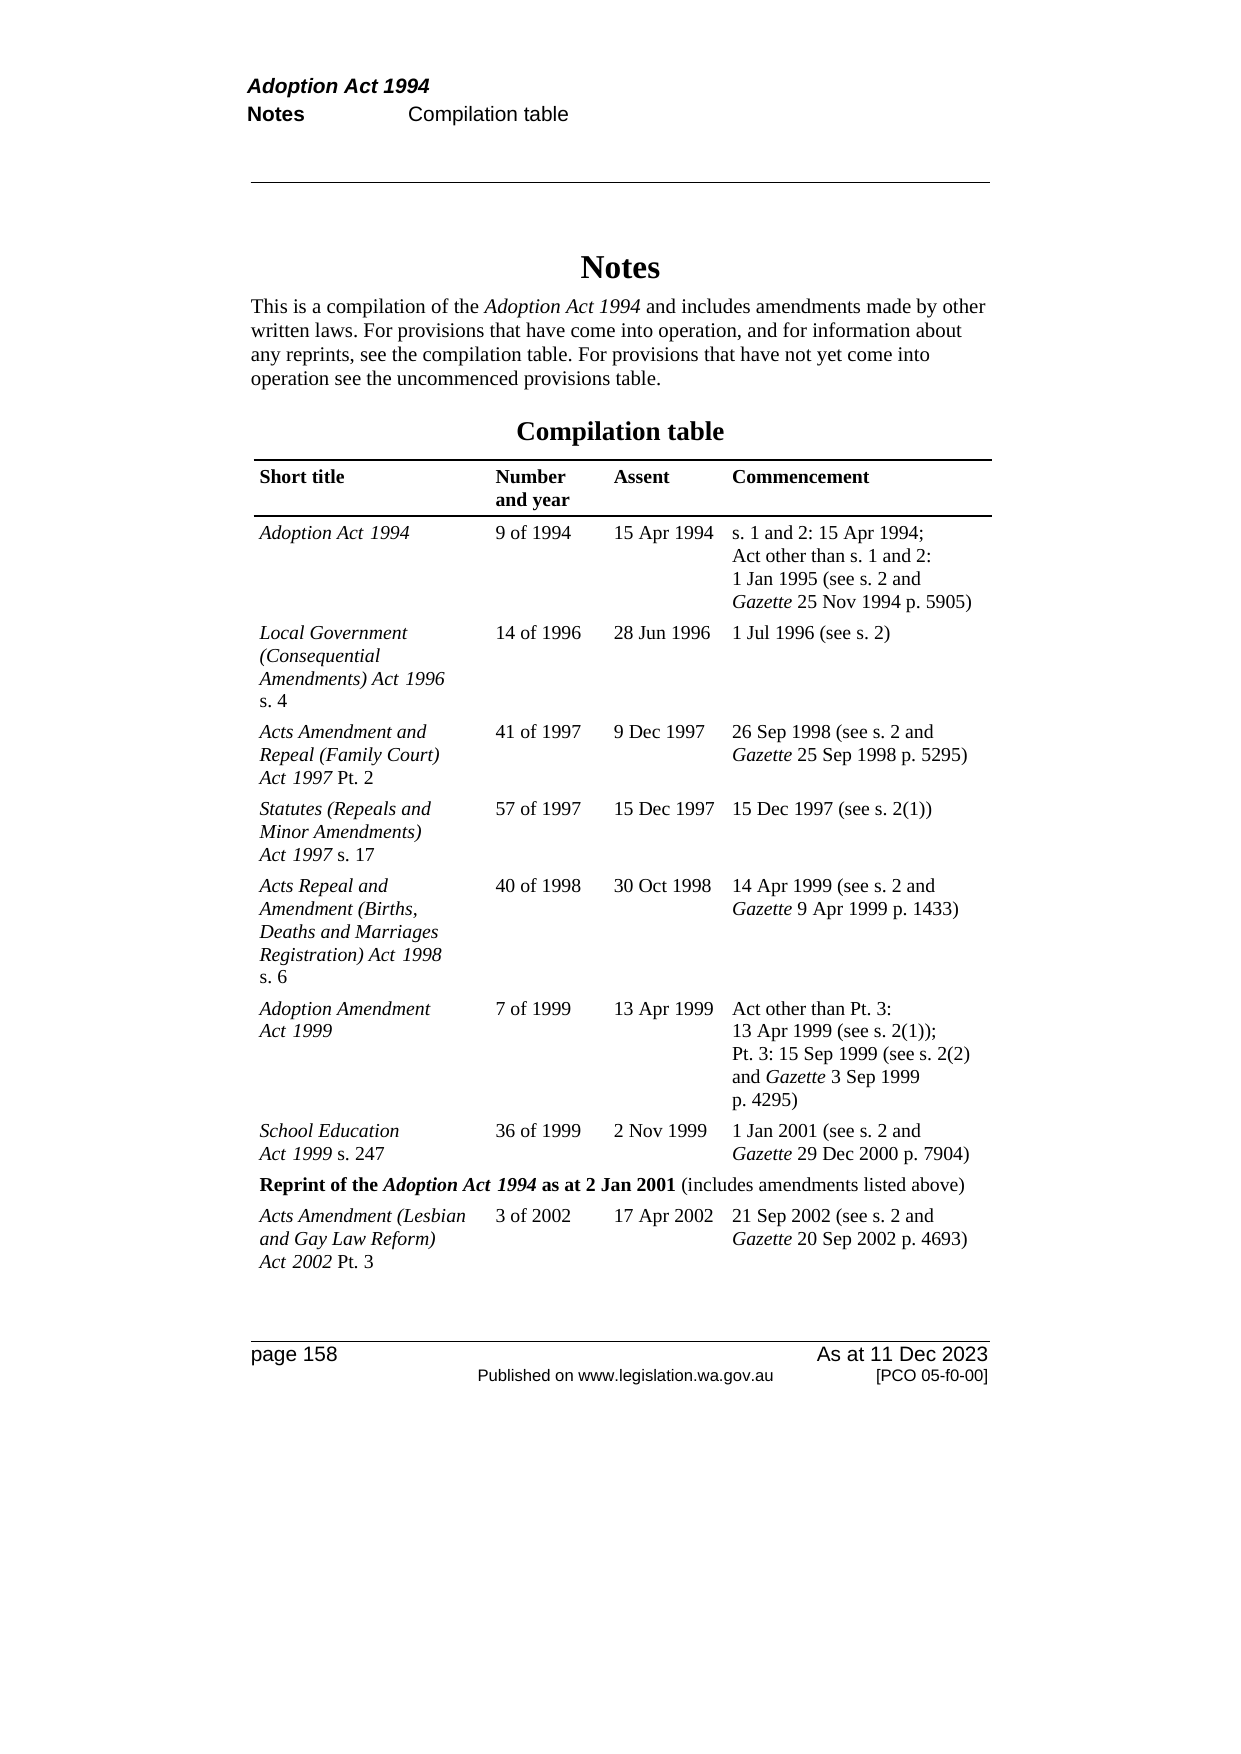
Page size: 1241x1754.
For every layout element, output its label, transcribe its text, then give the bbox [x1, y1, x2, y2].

subtitle Compilation table [251, 415, 990, 447]
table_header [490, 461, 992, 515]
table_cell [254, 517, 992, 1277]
subtitle Notes [251, 247, 990, 286]
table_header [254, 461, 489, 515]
text This is a compilation of the Adoption Act 1994 and includes amendments made by other written laws. For provisions that have come into operation, and for information about any reprints, see the compilation table. For provisions that have not yet come into operation see the uncommenced provisions table. [251, 294, 990, 390]
